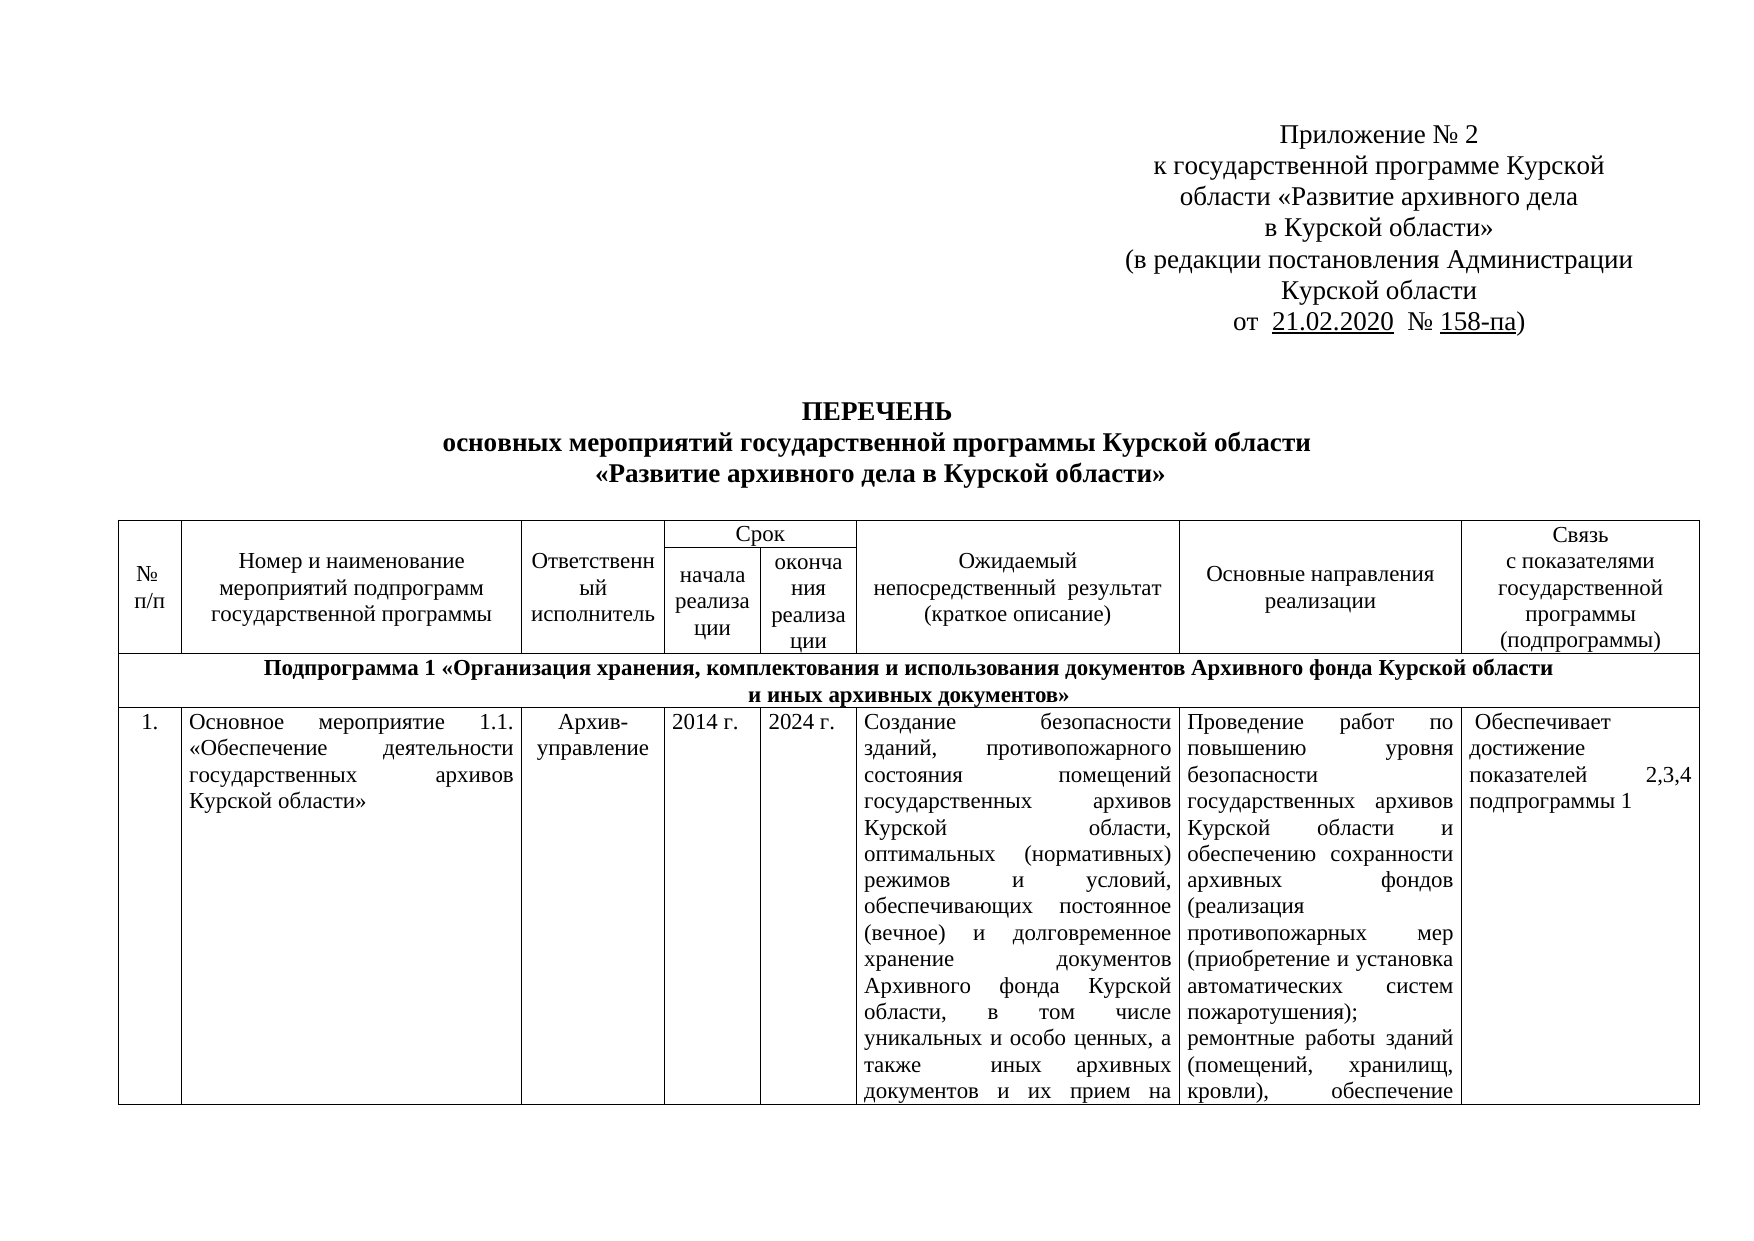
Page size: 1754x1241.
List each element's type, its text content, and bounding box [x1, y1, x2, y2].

text Приложение № 2 [1122, 118, 1636, 149]
table_cell Подпрограмма 1 «Организация хранения, комплектования и использования документов Архивного фонда Курской области и иных архивных документов» [119, 654, 1699, 707]
text к государственной программе Курской [1122, 149, 1636, 180]
table_cell 2024 г. [761, 708, 856, 1103]
table_header Номер и наименование мероприятий подпрограмм государственной программы [182, 521, 521, 653]
table_header Срок [665, 521, 856, 547]
table_cell 1. [119, 708, 181, 1103]
text ПЕРЕЧЕНЬ [118, 395, 1636, 426]
table_cell Архив-управление [522, 708, 664, 1103]
text в Курской области» [1122, 212, 1636, 243]
table_cell Основное мероприятие 1.1. «Обеспечение деятельности государственных архивов Курской области» [182, 708, 521, 1103]
text от 21.02.2020 № 158-па) [1122, 305, 1636, 336]
table_cell 2014 г. [665, 708, 760, 1103]
text Курской области [1122, 274, 1636, 305]
text (в редакции постановления Администрации [1122, 243, 1636, 274]
text области «Развитие архивного дела [1122, 180, 1636, 212]
table_cell начала реализации [665, 548, 760, 653]
text основных мероприятий государственной программы Курской области [118, 426, 1636, 457]
table_header Основные направления реализации [1180, 521, 1461, 653]
table_header Ожидаемый непосредственный результат (краткое описание) [857, 521, 1179, 653]
table_cell окончания реализации [761, 548, 856, 653]
table_header Ответственный исполнитель [522, 521, 664, 653]
text «Развитие архивного дела в Курской области» [118, 457, 1636, 488]
table_cell Обеспечивает достижение показателей 2,3,4 подпрограммы 1 [1462, 708, 1699, 1103]
table_header № п/п [119, 521, 181, 653]
table_header Связь с показателями государственной программы (подпрограммы) [1462, 521, 1699, 653]
